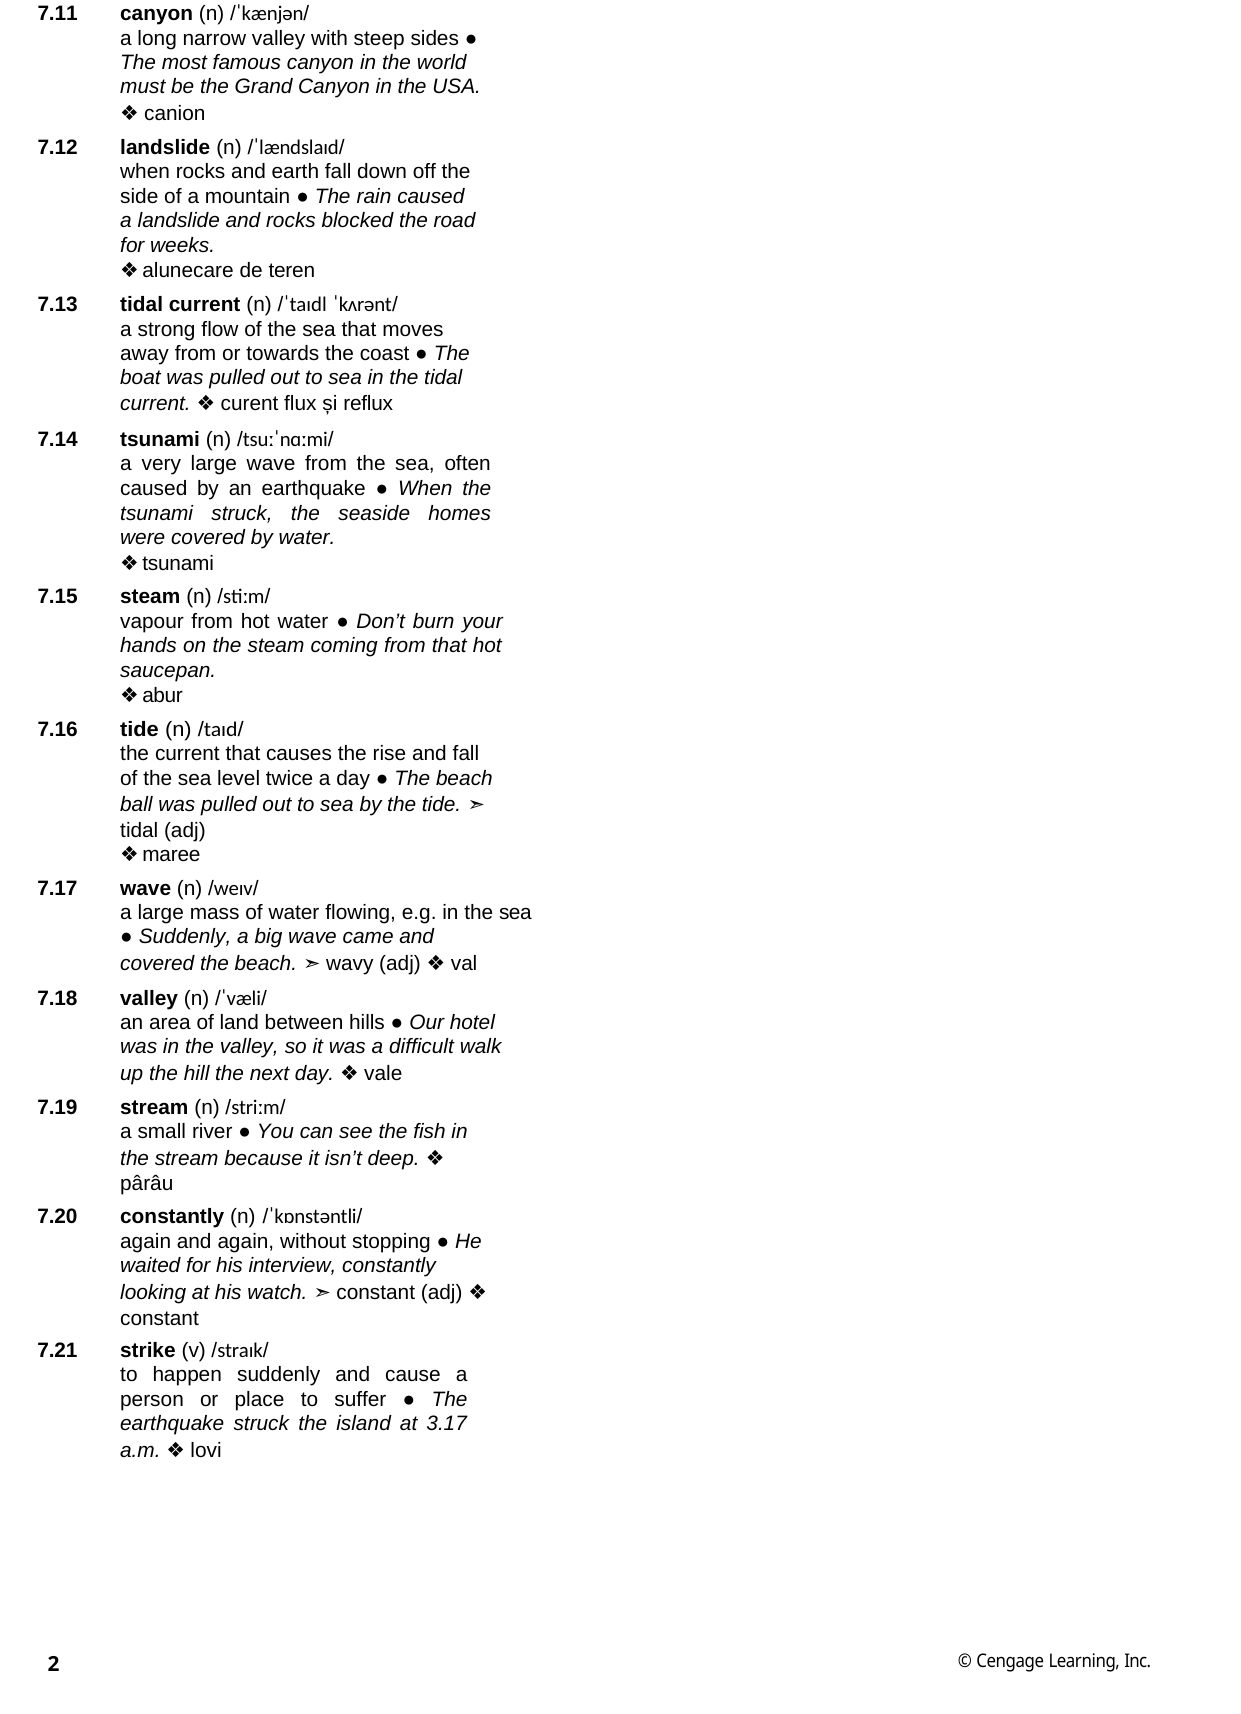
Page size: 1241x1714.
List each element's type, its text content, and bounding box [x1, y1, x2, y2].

text a large mass of water flowing, e.g. in the sea [120, 900, 593, 924]
list stream (n) /striːm/ [37, 1094, 593, 1120]
list steam (n) /stiːm/ [37, 583, 593, 608]
text a strong flow of the sea that moves away from or towards the coast ● The boat was pulled out to sea in the tidal current. ❖ curent flux și reflux [120, 317, 496, 417]
list alunecare de teren [120, 257, 593, 283]
list maree [120, 842, 593, 867]
list tsunami [120, 549, 593, 575]
list landslide (n) /ˈlændslaɪd/ [37, 134, 593, 159]
text vapour from hot water ● Don’t burn your hands on the steam coming from that hot saucepan. [120, 608, 502, 682]
text to happen suddenly and cause a person or place to suffer ● The earthquake struck the island at 3.17 a.m. ❖ lovi [120, 1362, 467, 1463]
text the current that causes the rise and fall of the sea level twice a day ● The beach ball was pulled out to sea by the tide. ➣ tidal (adj) [120, 741, 502, 842]
text when rocks and earth fall down off the side of a mountain ● The rain caused a landslide and rocks blocked the road for weeks. [120, 159, 480, 257]
text an area of land between hills ● Our hotel was in the valley, so it was a difficult walk up the hill the next day. ❖ vale [120, 1010, 502, 1087]
list tide (n) /taɪd/ [37, 716, 593, 741]
list constantly (n) /ˈkɒnstəntli/ [37, 1203, 593, 1228]
list strike (v) /straɪk/ [37, 1337, 593, 1362]
text again and again, without stopping ● He waited for his interview, constantly looking at his watch. ➣ constant (adj) ❖ constant [120, 1228, 506, 1329]
text a long narrow valley with steep sides ● The most famous canyon in the world must be the Grand Canyon in the USA. ❖ canion [120, 25, 502, 126]
list tidal current (n) /ˈtaɪdl ˈkʌrənt/ [37, 291, 593, 317]
text a very large wave from the sea, often caused by an earthquake ● When the tsunami struck, the seaside homes were covered by water. [120, 451, 491, 549]
list wave (n) /weɪv/ [37, 875, 593, 900]
text a small river ● You can see the fish in the stream because it isn’t deep. ❖ pârâu [120, 1120, 496, 1195]
list Suddenly, a big wave came and covered the beach. ➣ wavy (adj) ❖ val [120, 925, 498, 977]
list tsunami (n) /tsuːˈnɑːmi/ [37, 426, 593, 451]
list canyon (n) /ˈkænjən/ [37, 0, 593, 25]
list valley (n) /ˈvæli/ [37, 985, 593, 1010]
list abur [120, 682, 593, 708]
